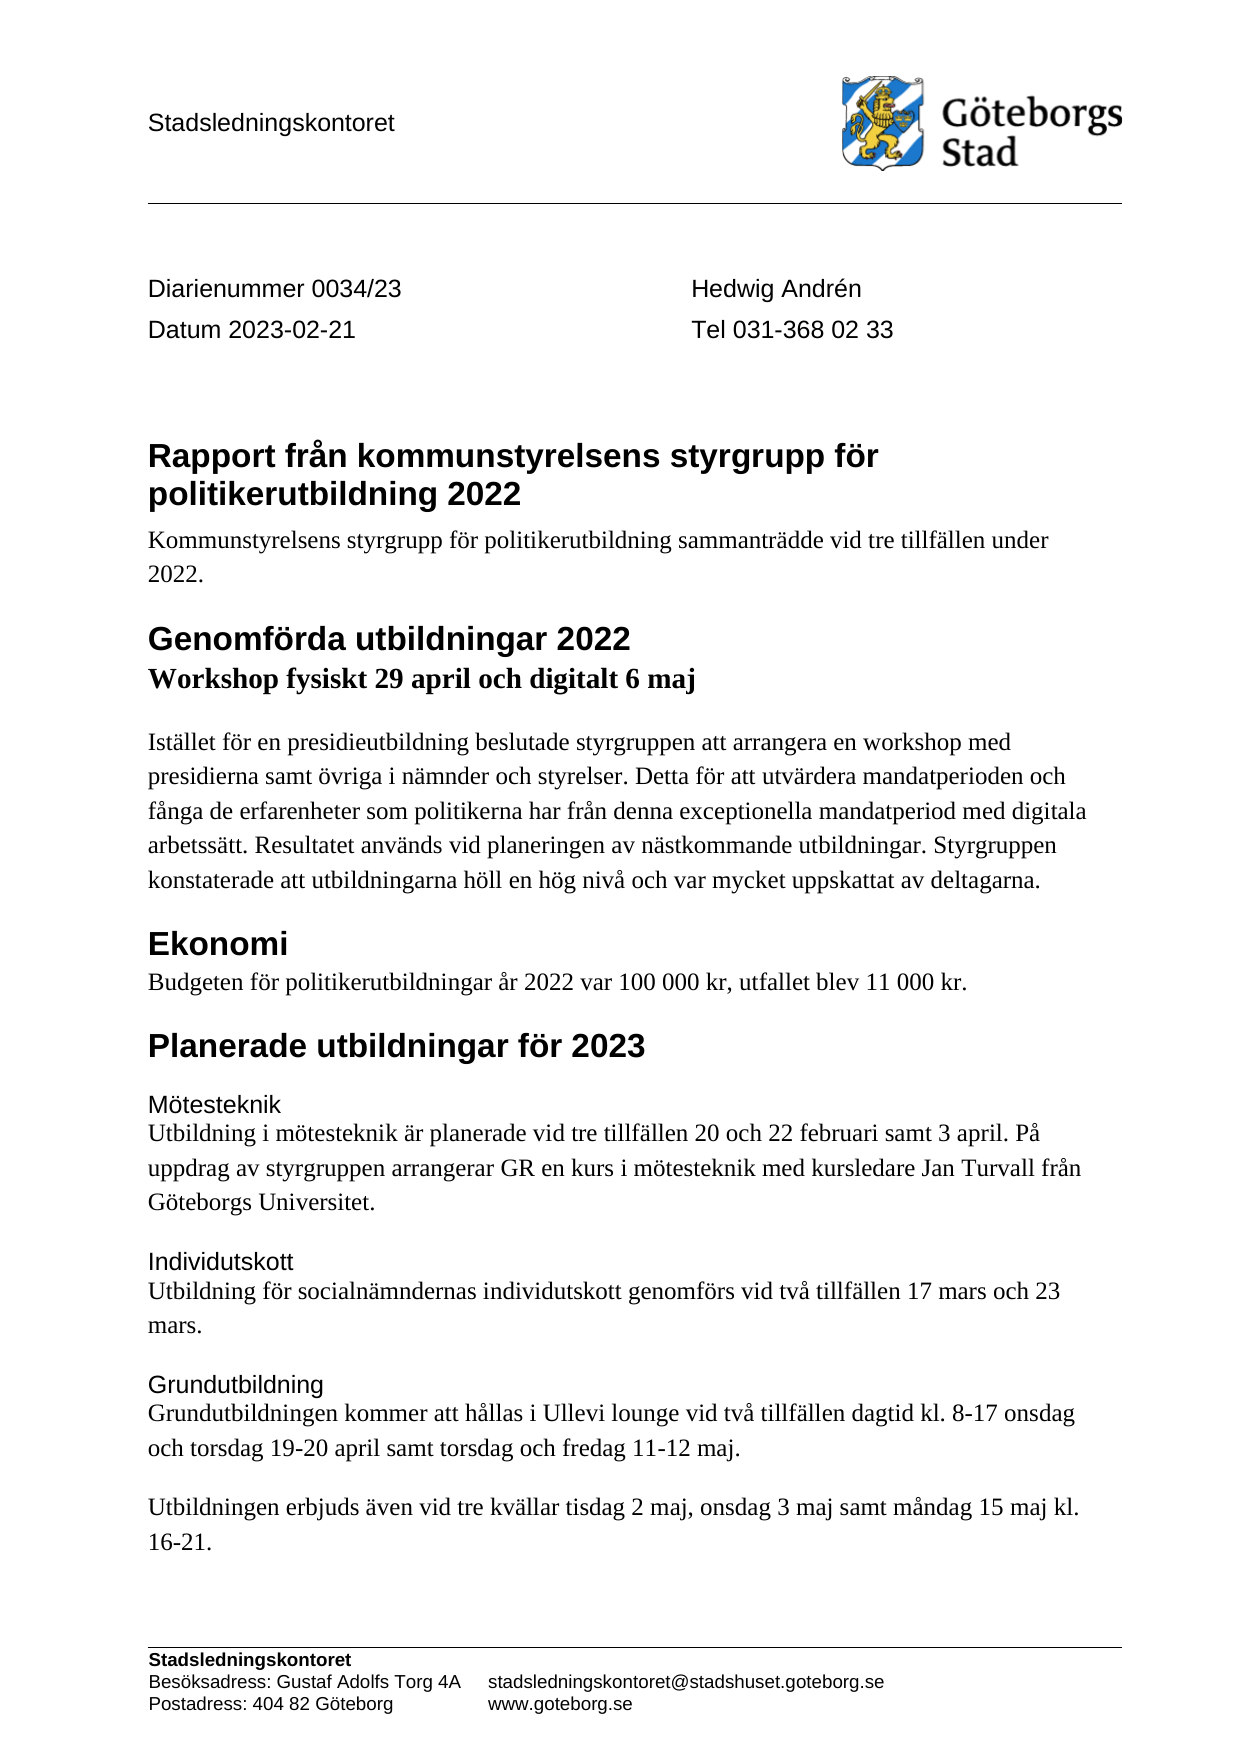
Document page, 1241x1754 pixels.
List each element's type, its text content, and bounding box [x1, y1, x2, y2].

text Workshop fysiskt 29 april och digitalt 6 maj [148, 662, 1093, 695]
text Istället för en presidieutbildning beslutade styrgruppen att arrangera en workshop med presidierna samt övriga i nämnder och styrelser. Detta för att utvärdera mandatperioden och fånga de erfarenheter som politikerna har från denna exceptionella mandatperiod med digitala arbetssätt. Resultatet används vid planeringen av nästkommande utbildningar. Styrgruppen konstaterade att utbildningarna höll en hög nivå och var mycket uppskattat av deltagarna. [148, 727, 1093, 893]
text Grundutbildningen kommer att hållas i Ullevi lounge vid två tillfällen dagtid kl. 8-17 onsdag och torsdag 19-20 april samt torsdag och fredag 11-12 maj. [148, 1398, 1093, 1462]
subtitle Mötesteknik [148, 1090, 1093, 1118]
text Budgeten för politikerutbildningar år 2022 var 100 000 kr, utfallet blev 11 000 kr. [148, 967, 1093, 996]
text Datum 2023-02-21 Tel 031-368 02 33 [148, 315, 1093, 372]
subtitle Grundutbildning [148, 1370, 1093, 1398]
picture [842, 76, 1123, 171]
text Utbildning för socialnämndernas individutskott genomförs vid två tillfällen 17 mars och 23 mars. [148, 1276, 1093, 1339]
subtitle Genomförda utbildningar 2022 [148, 619, 1093, 657]
subtitle Individutskott [148, 1247, 1093, 1276]
text Kommunstyrelsens styrgrupp för politikerutbildning sammanträdde vid tre tillfällen under 2022. [148, 525, 1093, 588]
text Diarienummer 0034/23 Hedwig Andrén [148, 273, 1093, 302]
subtitle Planerade utbildningar för 2023 [148, 1026, 1093, 1065]
text Utbildningen erbjuds även vid tre kvällar tisdag 2 maj, onsdag 3 maj samt måndag 15 maj kl. 16-21. [148, 1492, 1093, 1556]
subtitle Ekonomi [148, 924, 1093, 963]
text Utbildning i mötesteknik är planerade vid tre tillfällen 20 och 22 februari samt 3 april. På uppdrag av styrgruppen arrangerar GR en kurs i mötesteknik med kursledare Jan Turvall från Göteborgs Universitet. [148, 1118, 1093, 1216]
subtitle Rapport från kommunstyrelsens styrgrupp för politikerutbildning 2022 [148, 436, 1093, 513]
